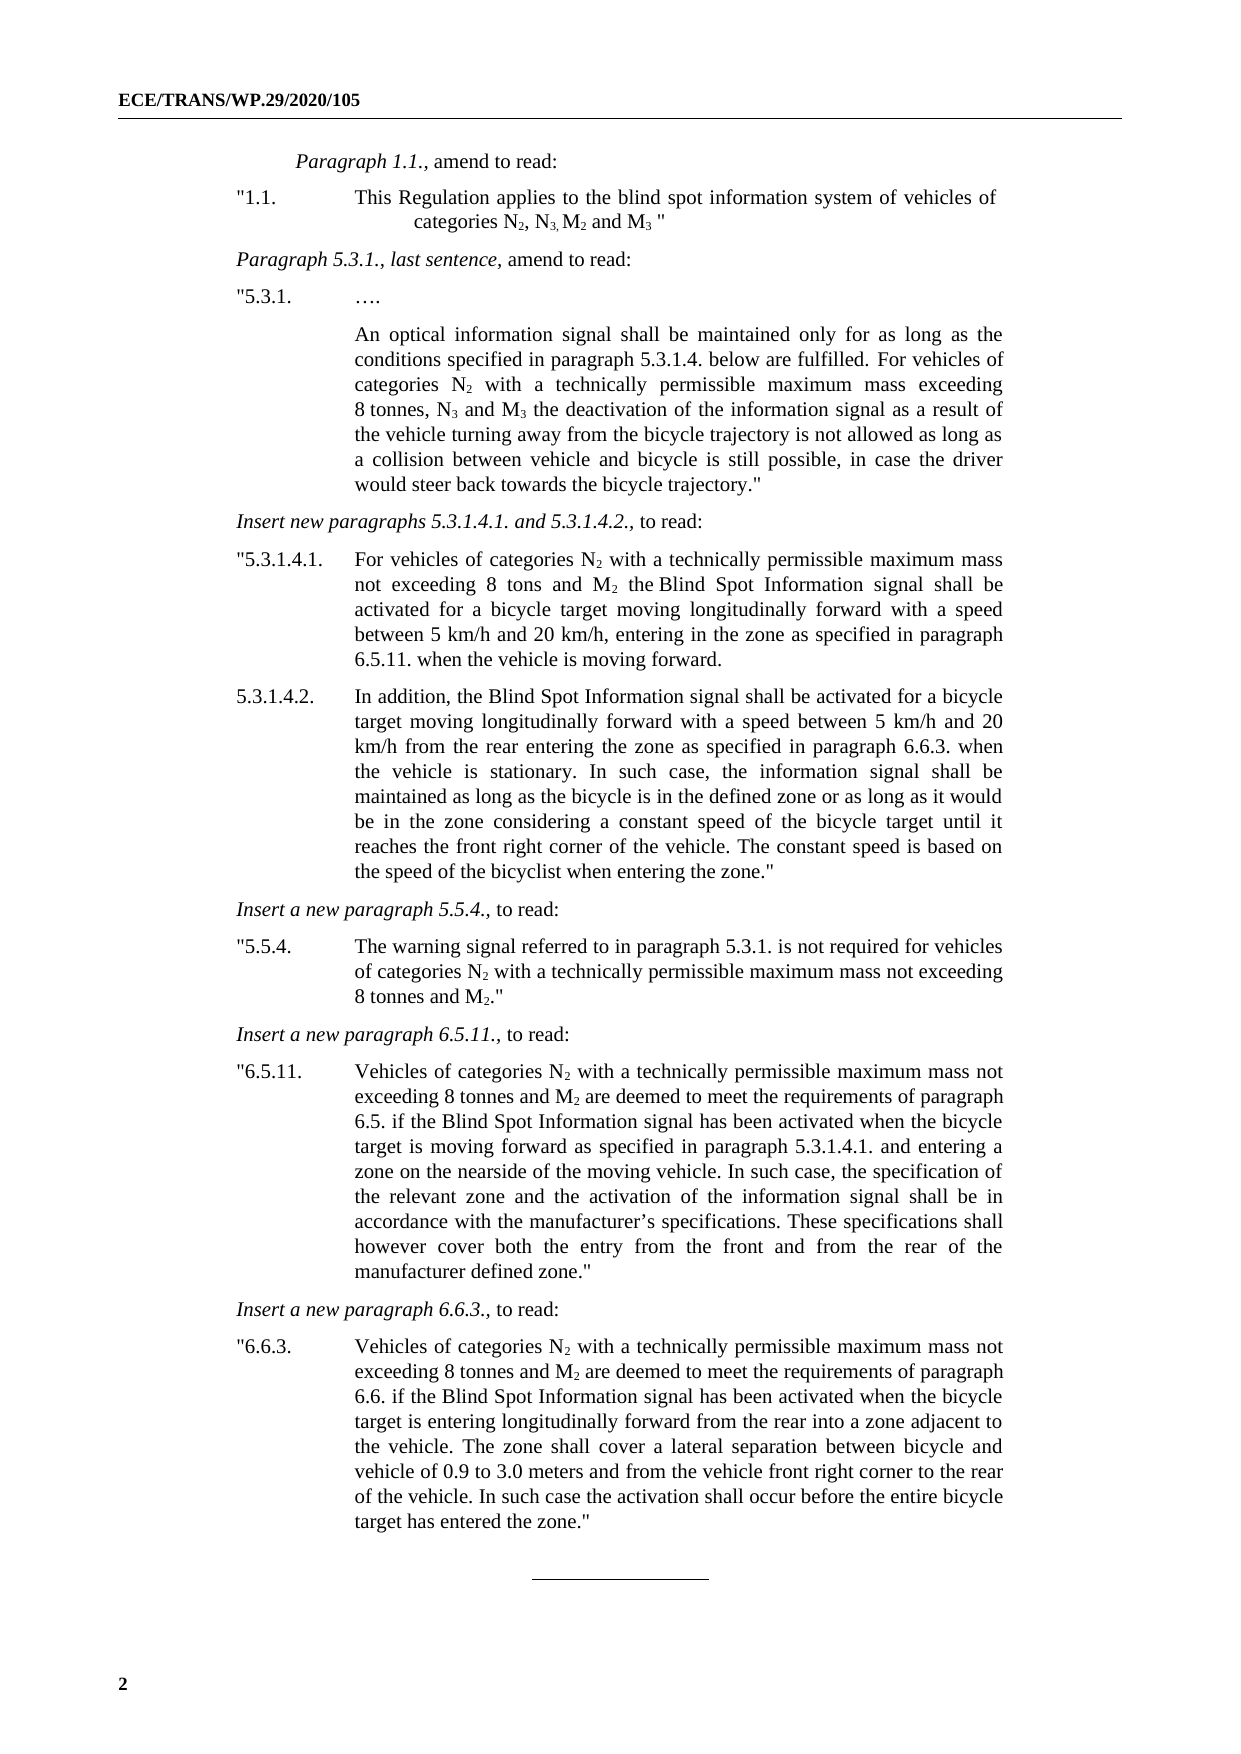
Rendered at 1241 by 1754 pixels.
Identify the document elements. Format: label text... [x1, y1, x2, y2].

text "1.1. This Regulation applies to the blind spot information system of vehicles of categories N2, N3, M2 and M3 " [236, 185, 1004, 233]
text Paragraph 5.3.1., last sentence, amend to read: [236, 246, 1004, 271]
text Insert a new paragraph 6.5.11., to read: [236, 1021, 1004, 1046]
text "5.3.1. …. [236, 283, 1004, 308]
text An optical information signal shall be maintained only for as long as the conditions specified in paragraph 5.3.1.4. below are fulfilled. For vehicles of categories N2 with a technically permissible maximum mass exceeding 8 tonnes, N3 and M3 the deactivation of the information signal as a result of the vehicle turning away from the bicycle trajectory is not allowed as long as a collision between vehicle and bicycle is still possible, in case the driver would steer back towards the bicycle trajectory." [354, 321, 1004, 496]
text Paragraph 1.1., amend to read: [236, 148, 1004, 173]
text "5.5.4. The warning signal referred to in paragraph 5.3.1. is not required for vehicles of categories N2 with a technically permissible maximum mass not exceeding 8 tonnes and M2." [236, 933, 1004, 1008]
text Insert new paragraphs 5.3.1.4.1. and 5.3.1.4.2., to read: [236, 508, 1004, 533]
text 5.3.1.4.2. In addition, the Blind Spot Information signal shall be activated for a bicycle target moving longitudinally forward with a speed between 5 km/h and 20 km/h from the rear entering the zone as specified in paragraph 6.6.3. when the vehicle is stationary. In such case, the information signal shall be maintained as long as the bicycle is in the defined zone or as long as it would be in the zone considering a constant speed of the bicycle target until it reaches the front right corner of the vehicle. The constant speed is based on the speed of the bicyclist when entering the zone." [236, 683, 1004, 883]
text Insert a new paragraph 6.6.3., to read: [236, 1296, 1004, 1321]
text "6.5.11. Vehicles of categories N2 with a technically permissible maximum mass not exceeding 8 tonnes and M2 are deemed to meet the requirements of paragraph 6.5. if the Blind Spot Information signal has been activated when the bicycle target is moving forward as specified in paragraph 5.3.1.4.1. and entering a zone on the nearside of the moving vehicle. In such case, the specification of the relevant zone and the activation of the information signal shall be in accordance with the manufacturer’s specifications. These specifications shall however cover both the entry from the front and from the rear of the manufacturer defined zone." [236, 1058, 1004, 1283]
text Insert a new paragraph 5.5.4., to read: [236, 896, 1004, 921]
text "5.3.1.4.1. For vehicles of categories N2 with a technically permissible maximum mass not exceeding 8 tons and M2 the Blind Spot Information signal shall be activated for a bicycle target moving longitudinally forward with a speed between 5 km/h and 20 km/h, entering in the zone as specified in paragraph 6.5.11. when the vehicle is moving forward. [236, 546, 1004, 671]
text "6.6.3. Vehicles of categories N2 with a technically permissible maximum mass not exceeding 8 tonnes and M2 are deemed to meet the requirements of paragraph 6.6. if the Blind Spot Information signal has been activated when the bicycle target is entering longitudinally forward from the rear into a zone adjacent to the vehicle. The zone shall cover a lateral separation between bicycle and vehicle of 0.9 to 3.0 meters and from the vehicle front right corner to the rear of the vehicle. In such case the activation shall occur before the entire bicycle target has entered the zone." [236, 1333, 1004, 1533]
